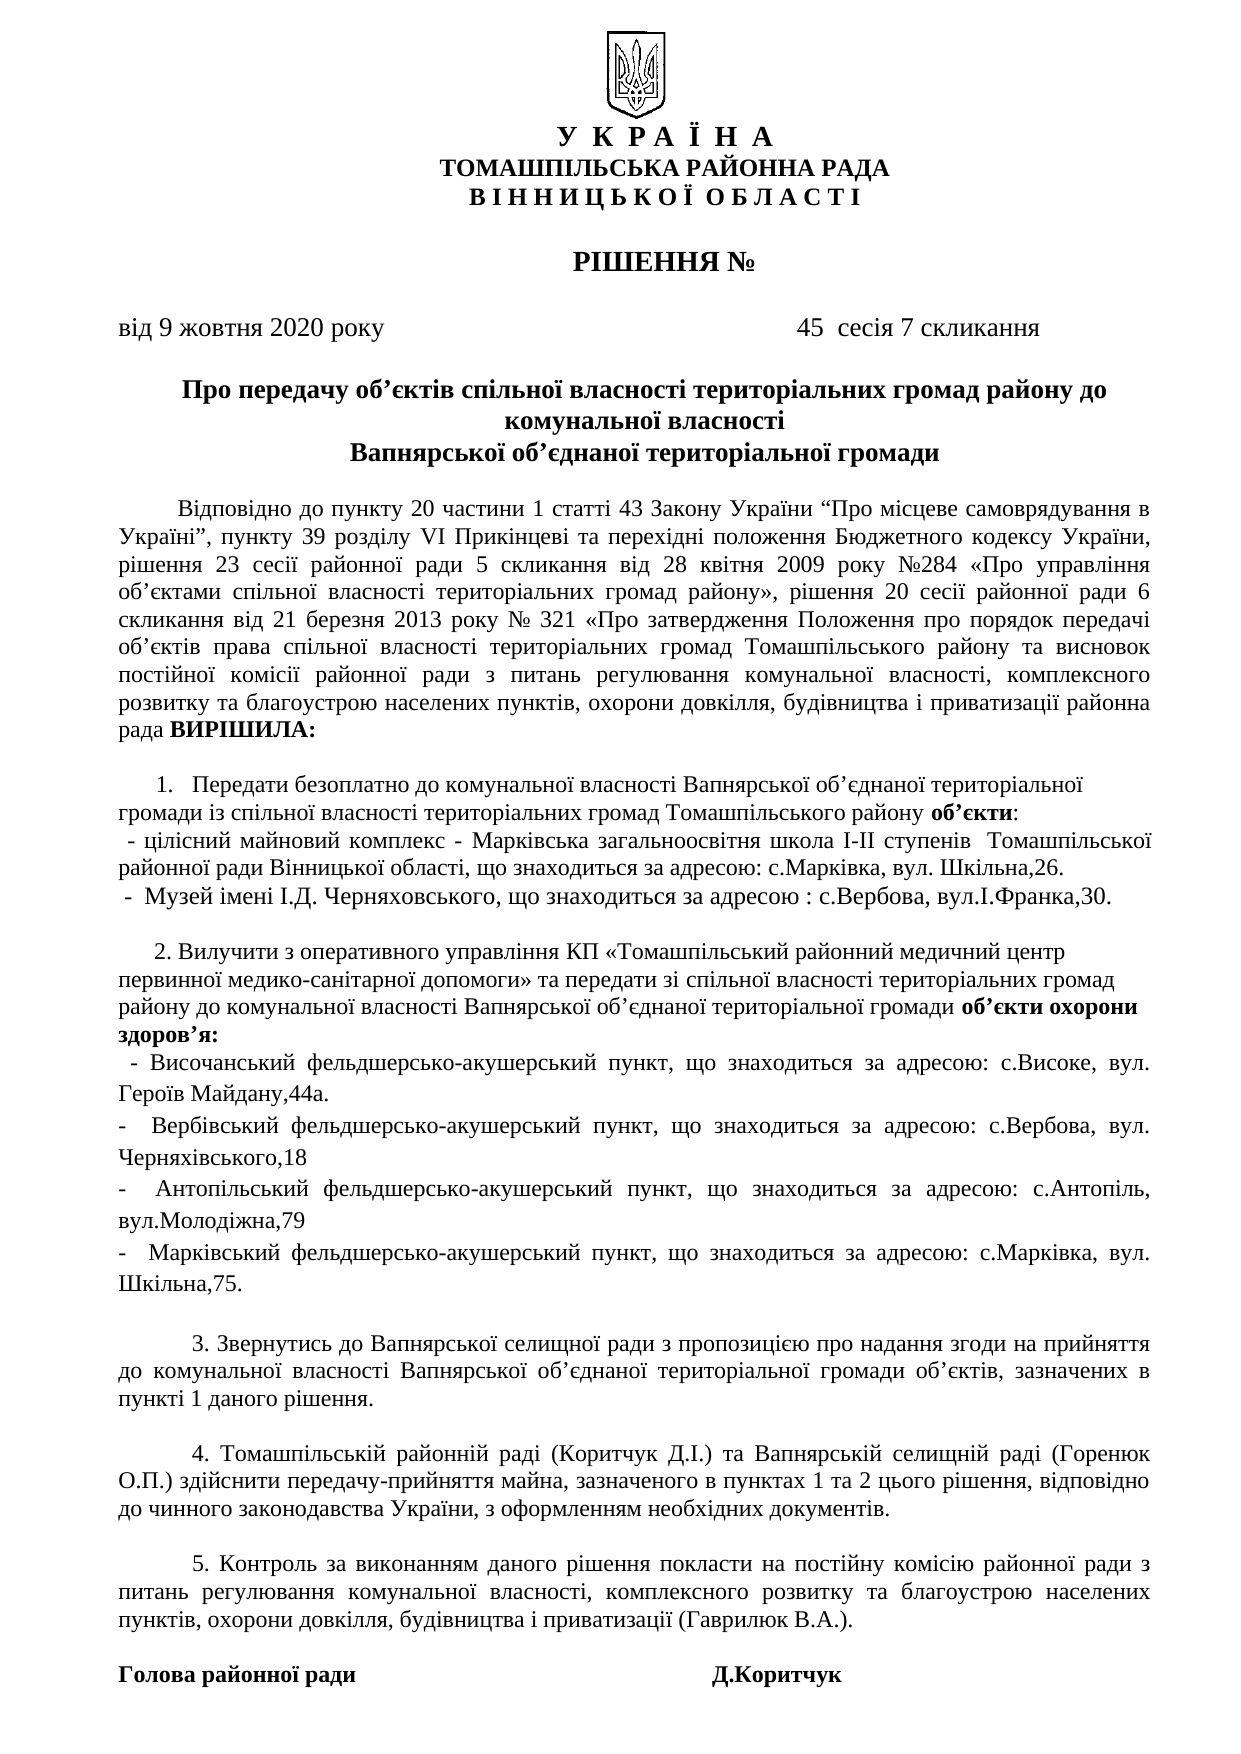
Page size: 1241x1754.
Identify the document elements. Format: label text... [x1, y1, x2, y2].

list - Музей імені І.Д. Черняховського, що знаходиться за адресою : с.Вербова, вул.І.Франка,30. [118, 881, 1152, 909]
text РІШЕННЯ № [118, 244, 1152, 277]
subtitle ТОМАШПІЛЬСЬКА РАЙОННА РАДА [118, 153, 1152, 182]
subtitle У К Р А Ї Н А [118, 44, 1152, 153]
text Вапнярської об’єднаної територіальної громади [118, 436, 1171, 467]
picture [605, 30, 666, 120]
text - Височанський фельдшерсько-акушерський пункт, що знаходиться за адресою: с.Високе, вул. Героїв Майдану,44а. [118, 1048, 1152, 1107]
list - цілісний майновий комплекс - Марківська загальноосвітня школа І-ІІ ступенів Томашпільської районної ради Вінницької області, що знаходиться за адресою: с.Марківка, вул. Шкільна,26. [118, 826, 1152, 881]
text Голова районної ради Д.Коритчук [118, 1660, 1152, 1687]
text 3. Звернутись до Вапнярської селищної ради з пропозицією про надання згоди на прийняття до комунальної власності Вапнярської об’єднаної територіальної громади об’єктів, зазначених в пункті 1 даного рішення. [118, 1328, 1152, 1411]
text 5. Контроль за виконанням даного рішення покласти на постійну комісію районної ради з питань регулювання комунальної власності, комплексного розвитку та благоустрою населених пунктів, охорони довкілля, будівництва і приватизації (Гаврилюк В.А.). [118, 1549, 1152, 1632]
text Відповідно до пункту 20 частини 1 статті 43 Закону України “Про місцеве самоврядування в Україні”, пункту 39 розділу VI Прикінцеві та перехідні положення Бюджетного кодексу України, рішення 23 сесії районної ради 5 скликання від 28 квітня 2009 року №284 «Про управління об’єктами спільної власності територіальних громад району», рішення 20 сесії районної ради 6 скликання від 21 березня 2013 року № 321 «Про затвердження Положення про порядок передачі об’єктів права спільної власності територіальних громад Томашпільського району та висновок постійної комісії районної ради з питань регулювання комунальної власності, комплексного розвитку та благоустрою населених пунктів, охорони довкілля, будівництва і приватизації районна рада ВИРІШИЛА: [118, 494, 1152, 743]
text - Антопільський фельдшерсько-акушерський пункт, що знаходиться за адресою: с.Антопіль, вул.Молодіжна,79 [118, 1174, 1152, 1233]
text від 9 жовтня 2020 року 45 сесія 7 скликання [118, 311, 1152, 342]
subtitle В І Н Н И Ц Ь К О Ї О Б Л А С Т І [118, 182, 1152, 210]
text 2. Вилучити з оперативного управління КП «Томашпільський районний медичний центр первинної медико-санітарної допомоги» та передати зі спільної власності територіальних громад району до комунальної власності Вапнярської об’єднаної територіальної громади об’єкти охорони здоров’я: [118, 937, 1171, 1048]
list Передати безоплатно до комунальної власності Вапнярської об’єднаної територіальної громади із спільної власності територіальних громад Томашпільського району об’єкти: [118, 770, 1152, 826]
text - Марківський фельдшерсько-акушерський пункт, що знаходиться за адресою: с.Марківка, вул. Шкільна,75. [118, 1238, 1152, 1297]
text 4. Томашпільській районній раді (Коритчук Д.І.) та Вапнярській селищній раді (Горенюк О.П.) здійснити передачу-прийняття майна, зазначеного в пунктах 1 та 2 цього рішення, відповідно до чинного законодавства України, з оформленням необхідних документів. [118, 1439, 1152, 1522]
text Про передачу об’єктів спільної власності територіальних громад району до комунальної власності [118, 373, 1171, 436]
text - Вербівський фельдшерсько-акушерський пункт, що знаходиться за адресою: с.Вербова, вул. Черняхівського,18 [118, 1111, 1152, 1170]
